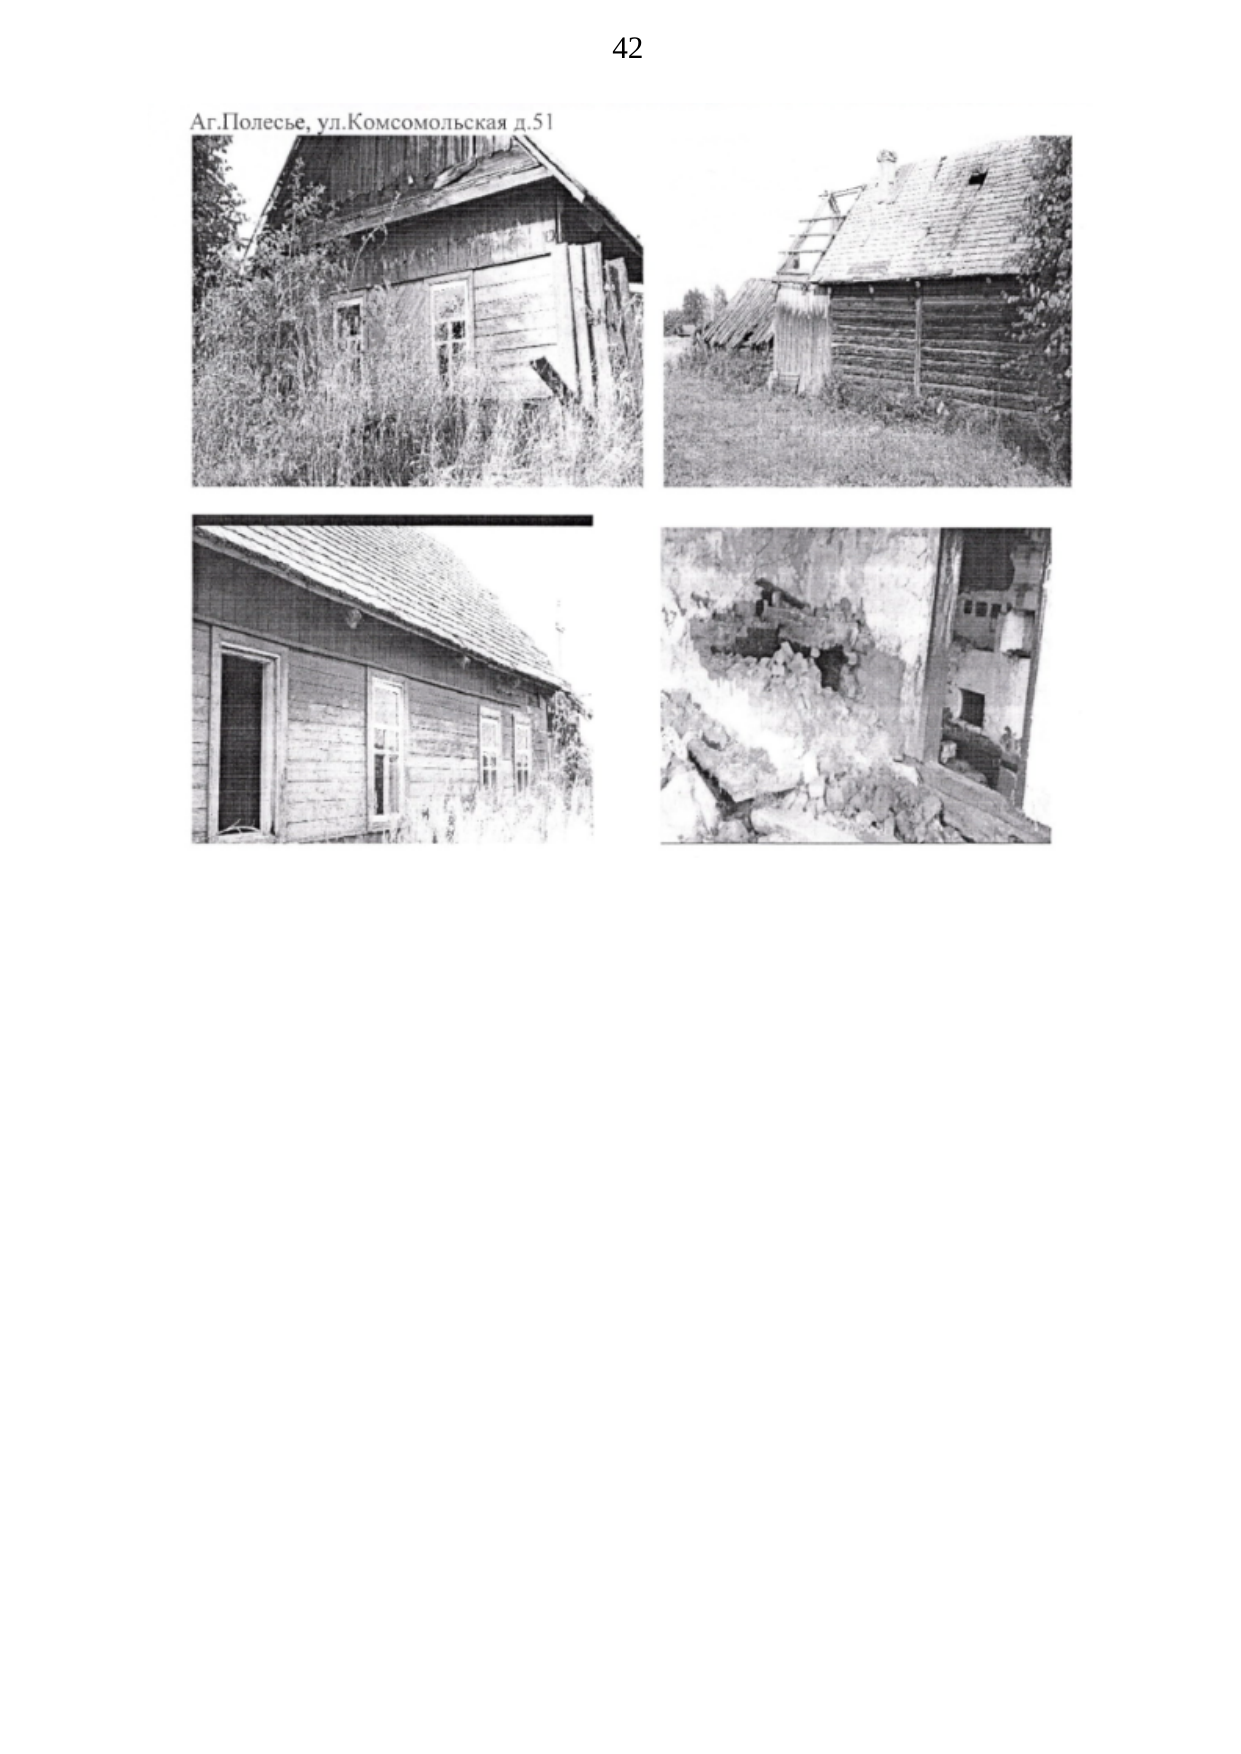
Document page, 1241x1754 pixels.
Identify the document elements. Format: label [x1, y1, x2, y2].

picture [147, 103, 1093, 858]
